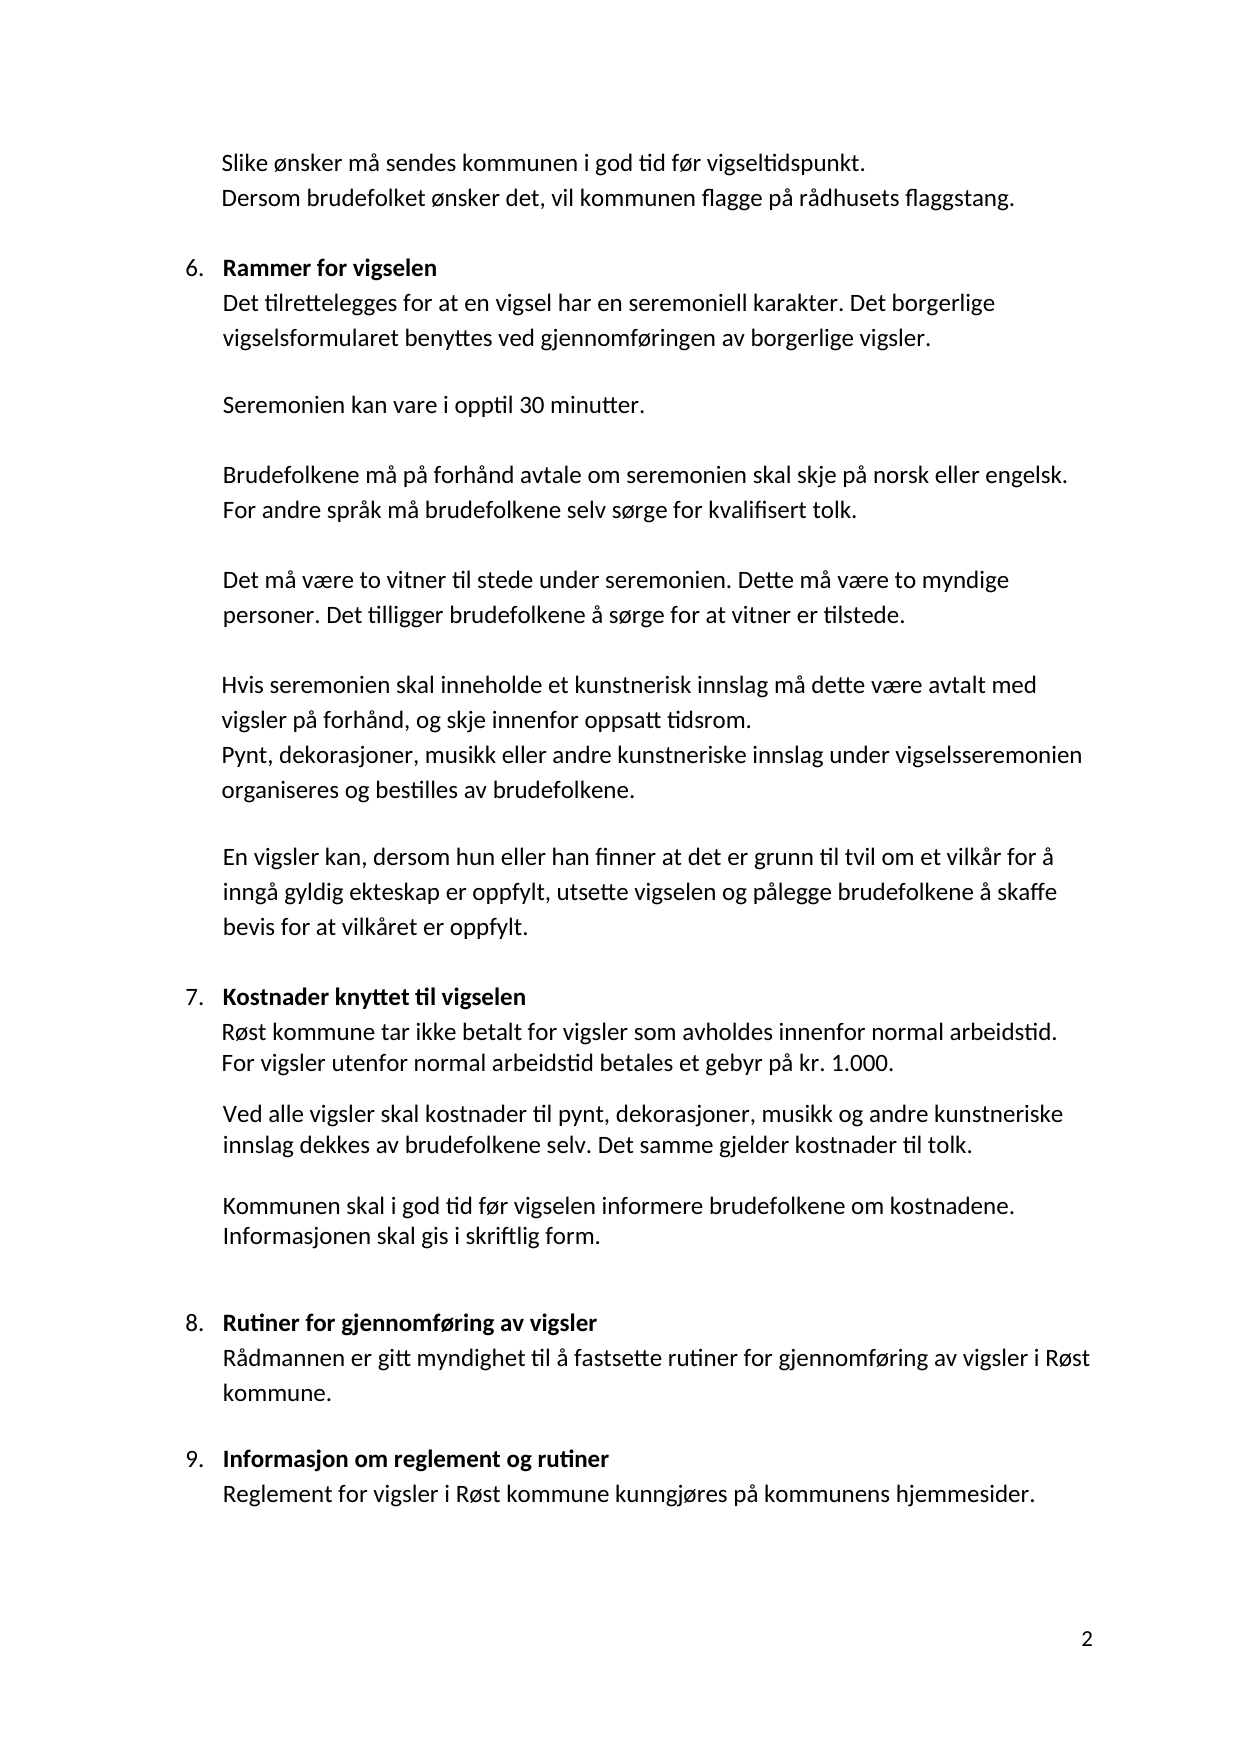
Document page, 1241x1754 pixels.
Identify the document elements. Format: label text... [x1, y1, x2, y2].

text Slike ønsker må sendes kommunen i god tid før vigseltidspunkt. Dersom brudefolket ønsker det, vil kommunen flagge på rådhusets flaggstang. [221, 148, 1093, 213]
list Kostnader knyttet til vigselen [185, 981, 1093, 1012]
list Ved alle vigsler skal kostnader til pynt, dekorasjoner, musikk og andre kunstneriske innslag dekkes av brudefolkene selv. Det samme gjelder kostnader til tolk. [223, 1098, 1093, 1159]
list Det tilrettelegges for at en vigsel har en seremoniell karakter. Det borgerlige vigselsformularet benyttes ved gjennomføringen av borgerlige vigsler. [223, 288, 1093, 385]
list Kommunen skal i god tid før vigselen informere brudefolkene om kostnadene. Informasjonen skal gis i skriftlig form. [223, 1190, 1093, 1251]
list Informasjon om reglement og rutiner Reglement for vigsler i Røst kommune kunngjøres på kommunens hjemmesider. [185, 1443, 1093, 1509]
list Brudefolkene må på forhånd avtale om seremonien skal skje på norsk eller engelsk. For andre språk må brudefolkene selv sørge for kvalifisert tolk. [223, 459, 1093, 525]
list Rutiner for gjennomføring av vigsler Rådmannen er gitt myndighet til å fastsette rutiner for gjennomføring av vigsler i Røst kommune. [185, 1307, 1093, 1439]
list Seremonien kan vare i opptil 30 minutter. [223, 389, 1093, 420]
list Det må være to vitner til stede under seremonien. Dette må være to myndige personer. Det tilligger brudefolkene å sørge for at vitner er tilstede. [223, 564, 1093, 630]
text Hvis seremonien skal inneholde et kunstnerisk innslag må dette være avtalt med vigsler på forhånd, og skje innenfor oppsatt tidsrom. [221, 669, 1093, 735]
list Rammer for vigselen [185, 253, 1093, 283]
text Pynt, dekorasjoner, musikk eller andre kunstneriske innslag under vigselsseremonien organiseres og bestilles av brudefolkene. [221, 739, 1093, 837]
text Røst kommune tar ikke betalt for vigsler som avholdes innenfor normal arbeidstid. For vigsler utenfor normal arbeidstid betales et gebyr på kr. 1.000. [221, 1016, 1093, 1077]
list En vigsler kan, dersom hun eller han finner at det er grunn til tvil om et vilkår for å inngå gyldig ekteskap er oppfylt, utsette vigselen og pålegge brudefolkene å skaffe bevis for at vilkåret er oppfylt. [223, 841, 1093, 942]
